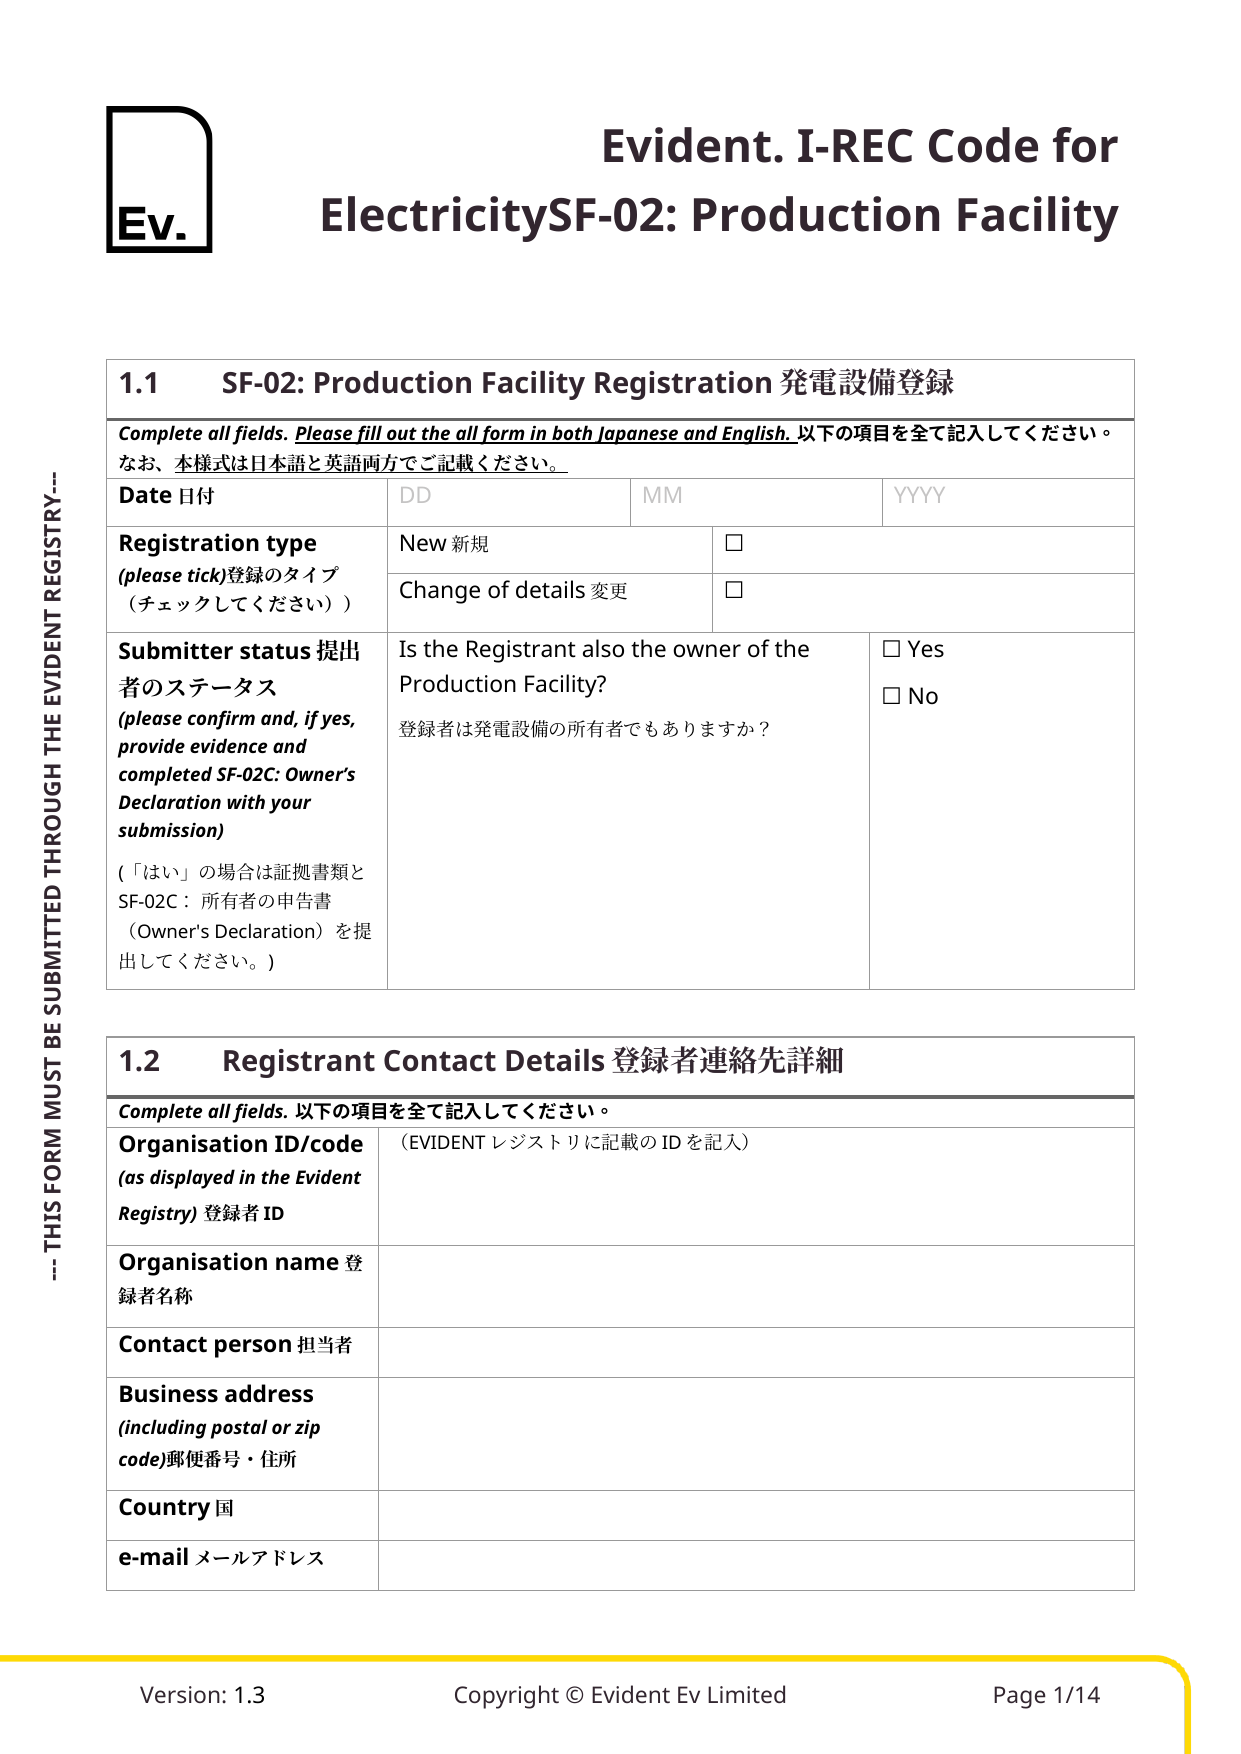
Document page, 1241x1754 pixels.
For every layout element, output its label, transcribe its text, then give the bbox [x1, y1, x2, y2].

table_header SF-02: Production Facility Registration発電設備登録 [107, 360, 1134, 417]
table_cell Complete all fields. 以下の項目を全て記入してください。 [107, 1099, 1134, 1127]
picture [0, 1655, 1241, 1754]
table_cell Organisation name登録者名称 [107, 1246, 378, 1327]
table_cell [379, 1491, 1134, 1540]
table_header Registrant Contact Details登録者連絡先詳細 [107, 1038, 1134, 1095]
table_cell Change of details変更 [388, 574, 712, 632]
table_cell Is the Registrant also the owner of the Production Facility? 登録者は発電設備の所有者でもありますか？ [388, 633, 869, 988]
table_cell Business address (including postal or zip code)郵便番号・住所 [107, 1378, 378, 1490]
table_cell Registration type (please tick)登録のタイプ（チェックしてください）） [107, 527, 387, 632]
table_cell YYYY [883, 479, 1134, 526]
table_cell Country国 [107, 1491, 378, 1540]
table_cell [379, 1246, 1134, 1327]
table_cell [379, 1378, 1134, 1490]
table_cell e-mailメールアドレス [107, 1541, 378, 1590]
table_cell Date日付 [107, 479, 387, 526]
table_cell MM [631, 479, 882, 526]
table_cell [379, 1541, 1134, 1590]
table_cell Organisation ID/code (as displayed in the Evident Registry) 登録者ID [107, 1128, 378, 1245]
table_cell DD [388, 479, 630, 526]
table_cell Contact person担当者 [107, 1328, 378, 1377]
table_cell Submitter status提出者のステータス (please confirm and, if yes, provide evidence and completed SF-02C: Owner’s Declaration with your submission) (「はい」の場合は証拠書類とSF-02C： 所有者の申告書（Owner's Declaration）を提出してください。) [107, 633, 387, 988]
table_cell Complete all fields. Please fill out the all form in both Japanese and English. 以下の項目を全て記入してください。なお、本様式は日本語と英語両方でご記載ください。 [107, 421, 1134, 478]
table_cell New新規 [388, 527, 712, 573]
table_cell （EVIDENTレジストリに記載のIDを記入） [379, 1128, 1134, 1245]
table_cell Yes No [870, 633, 1134, 988]
picture [106, 106, 213, 253]
table_cell [379, 1328, 1134, 1377]
